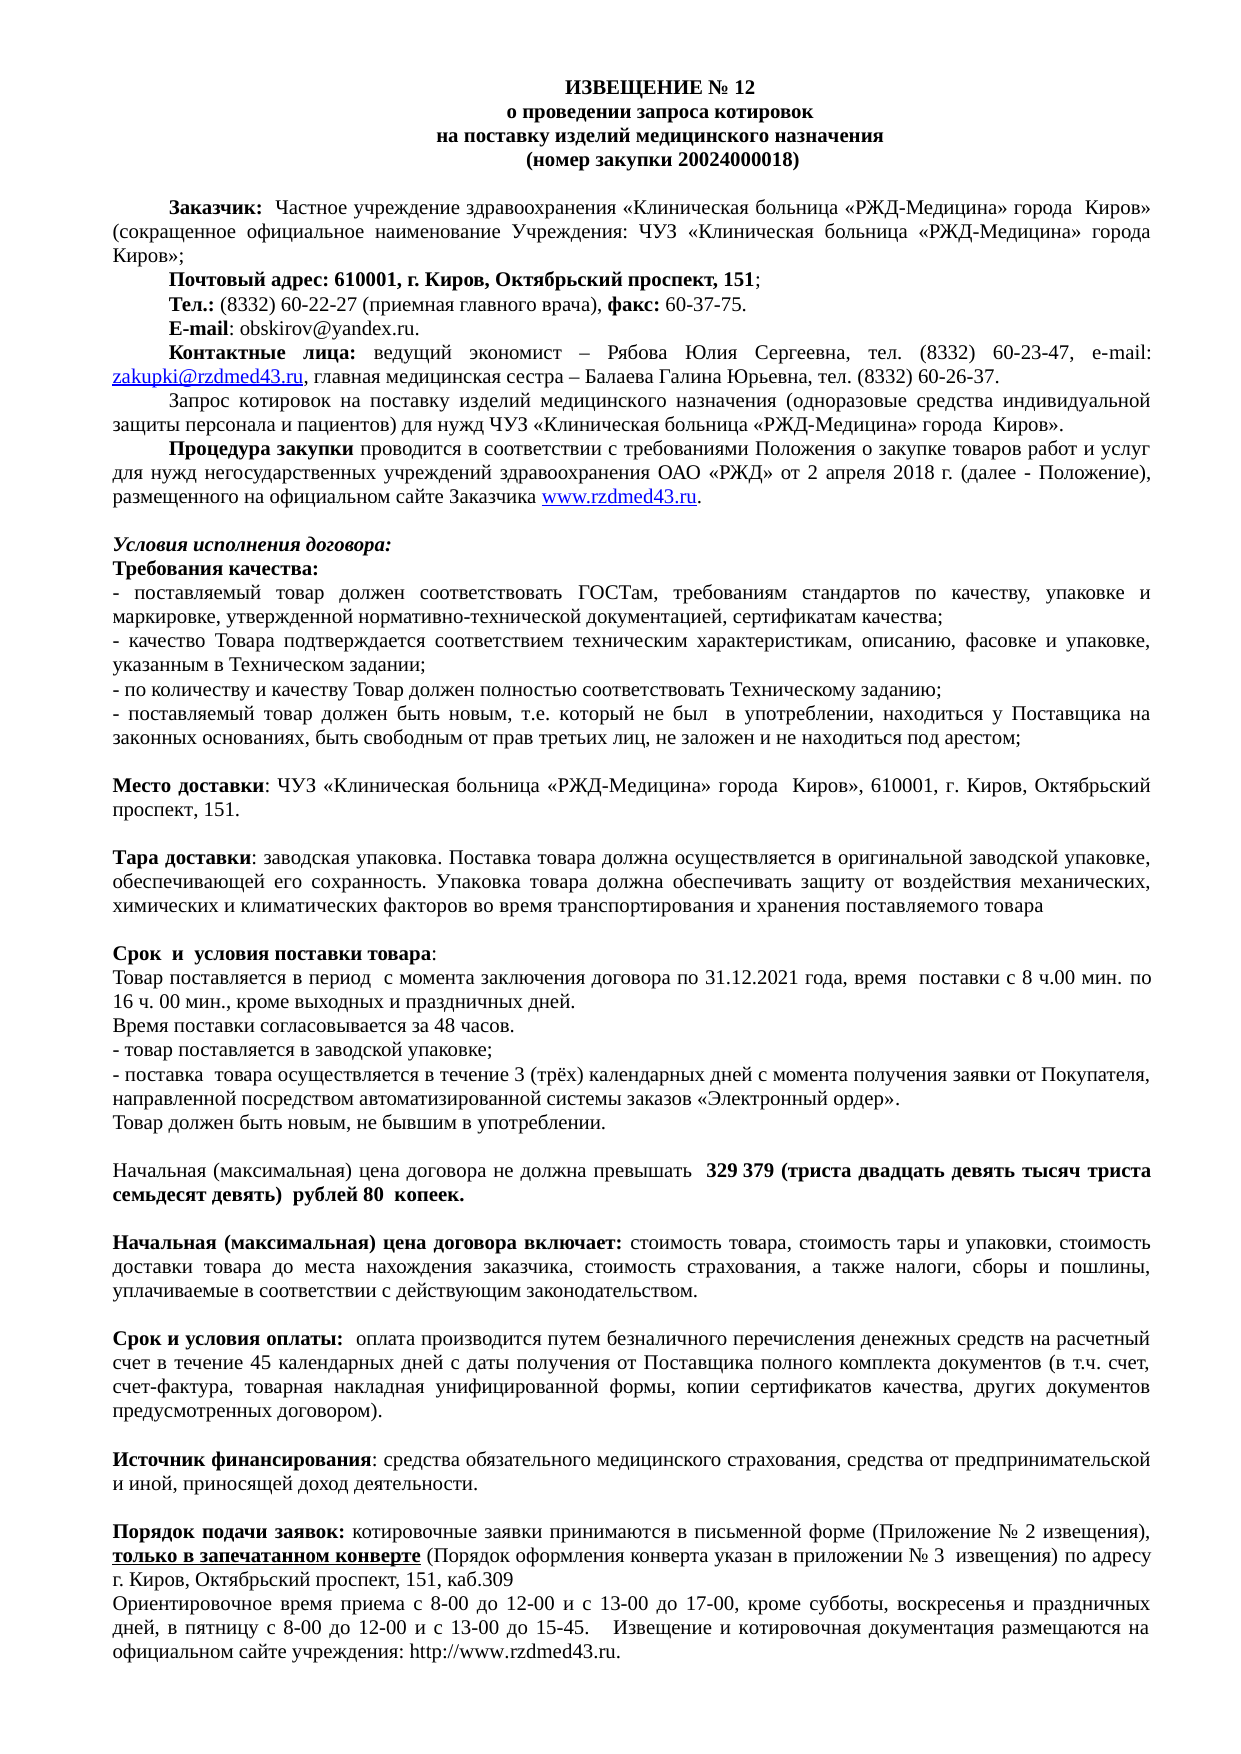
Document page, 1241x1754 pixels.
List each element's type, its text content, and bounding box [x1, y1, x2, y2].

text Ориентировочное время приема с 8-00 до 12-00 и с 13-00 до 17-00, кроме субботы, воскресенья и праздничных дней, в пятницу с 8-00 до 12-00 и с 13-00 до 15-45. Извещение и котировочная документация размещаются на официальном сайте учреждения: http://www.rzdmed43.ru. [112, 1591, 1152, 1663]
text ИЗВЕЩЕНИЕ № 12 [112, 75, 1152, 99]
text Контактные лица: ведущий экономист – Рябова Юлия Сергеевна, тел. (8332) 60-23-47, е-mail: zakupki@rzdmed43.ru, главная медицинская сестра – Балаева Галина Юрьевна, тел. (8332) 60-26-37. [112, 339, 1152, 388]
text - качество Товара подтверждается соответствием техническим характеристикам, описанию, фасовке и упаковке, указанным в Техническом задании; [112, 628, 1152, 676]
text Требования качества: [112, 556, 1152, 580]
text Е-mail: obskirov@yandex.ru. [112, 316, 1152, 339]
text о проведении запроса котировок [112, 99, 1152, 123]
text (номер закупки 20024000018) [112, 147, 1152, 171]
text - товар поставляется в заводской упаковке; [112, 1037, 1152, 1061]
text Условия исполнения договора: [112, 532, 1152, 556]
text Заказчик: Частное учреждение здравоохранения «Клиническая больница «РЖД-Медицина» города Киров» (сокращенное официальное наименование Учреждения: ЧУЗ «Клиническая больница «РЖД-Медицина» города Киров»; [112, 195, 1152, 267]
text Товар должен быть новым, не бывшим в употреблении. [112, 1109, 1152, 1134]
text Срок и условия поставки товара: [112, 941, 1152, 965]
text Порядок подачи заявок: котировочные заявки принимаются в письменной форме (Приложение № 2 извещения), только в запечатанном конверте (Порядок оформления конверта указан в приложении № 3 извещения) по адресу г. Киров, Октябрьский проспект, 151, каб.309 [112, 1519, 1152, 1591]
subtitle - поставляемый товар должен быть новым, т.е. который не был в употреблении, находиться у Поставщика на законных основаниях, быть свободным от прав третьих лиц, не заложен и не находиться под арестом; [112, 701, 1152, 749]
text - по количеству и качеству Товар должен полностью соответствовать Техническому заданию; [112, 676, 1152, 701]
text на поставку изделий медицинского назначения [112, 123, 1152, 147]
text Начальная (максимальная) цена договора не должна превышать 329 379 (триста двадцать девять тысяч триста семьдесят девять) рублей 80 копеек. [112, 1158, 1152, 1206]
text Товар поставляется в период с момента заключения договора по 31.12.2021 года, время поставки с 8 ч.00 мин. по 16 ч. 00 мин., кроме выходных и праздничных дней. [112, 965, 1152, 1013]
text Начальная (максимальная) цена договора включает: стоимость товара, стоимость тары и упаковки, стоимость доставки товара до места нахождения заказчика, стоимость страхования, а также налоги, сборы и пошлины, уплачиваемые в соответствии с действующим законодательством. [112, 1230, 1152, 1302]
text - поставка товара осуществляется в течение 3 (трёх) календарных дней с момента получения заявки от Покупателя, направленной посредством автоматизированной системы заказов «Электронный ордер». [112, 1061, 1152, 1109]
text Тара доставки: заводская упаковка. Поставка товара должна осуществляется в оригинальной заводской упаковке, обеспечивающей его сохранность. Упаковка товара должна обеспечивать защиту от воздействия механических, химических и климатических факторов во время транспортирования и хранения поставляемого товара [112, 845, 1152, 917]
text Процедура закупки проводится в соответствии с требованиями Положения о закупке товаров работ и услуг для нужд негосударственных учреждений здравоохранения ОАО «РЖД» от 2 апреля . (далее - Положение), размещенного на официальном сайте Заказчика www.rzdmed43.ru. [112, 436, 1152, 508]
text Время поставки согласовывается за 48 часов. [112, 1013, 1152, 1037]
text Почтовый адрес: . Киров, Октябрьский проспект, 151; [112, 267, 1152, 291]
text Запрос котировок на поставку изделий медицинского назначения (одноразовые средства индивидуальной защиты персонала и пациентов) для нужд ЧУЗ «Клиническая больница «РЖД-Медицина» города Киров». [112, 388, 1152, 436]
text Срок и условия оплаты: оплата производится путем безналичного перечисления денежных средств на расчетный счет в течение 45 календарных дней с даты получения от Поставщика полного комплекта документов (в т.ч. счет, счет-фактура, товарная накладная унифицированной формы, копии сертификатов качества, других документов предусмотренных договором). [112, 1326, 1152, 1422]
subtitle Место доставки: ЧУЗ «Клиническая больница «РЖД-Медицина» города Киров», . Киров, Октябрьский проспект, 151. [112, 773, 1152, 821]
text - поставляемый товар должен соответствовать ГОСТам, требованиям стандартов по качеству, упаковке и маркировке, утвержденной нормативно-технической документацией, сертификатам качества; [112, 580, 1152, 628]
text Источник финансирования: средства обязательного медицинского страхования, средства от предпринимательской и иной, приносящей доход деятельности. [112, 1446, 1152, 1494]
text Тел.: (8332) 60-22-27 (приемная главного врача), факс: 60-37-75. [112, 291, 1152, 316]
